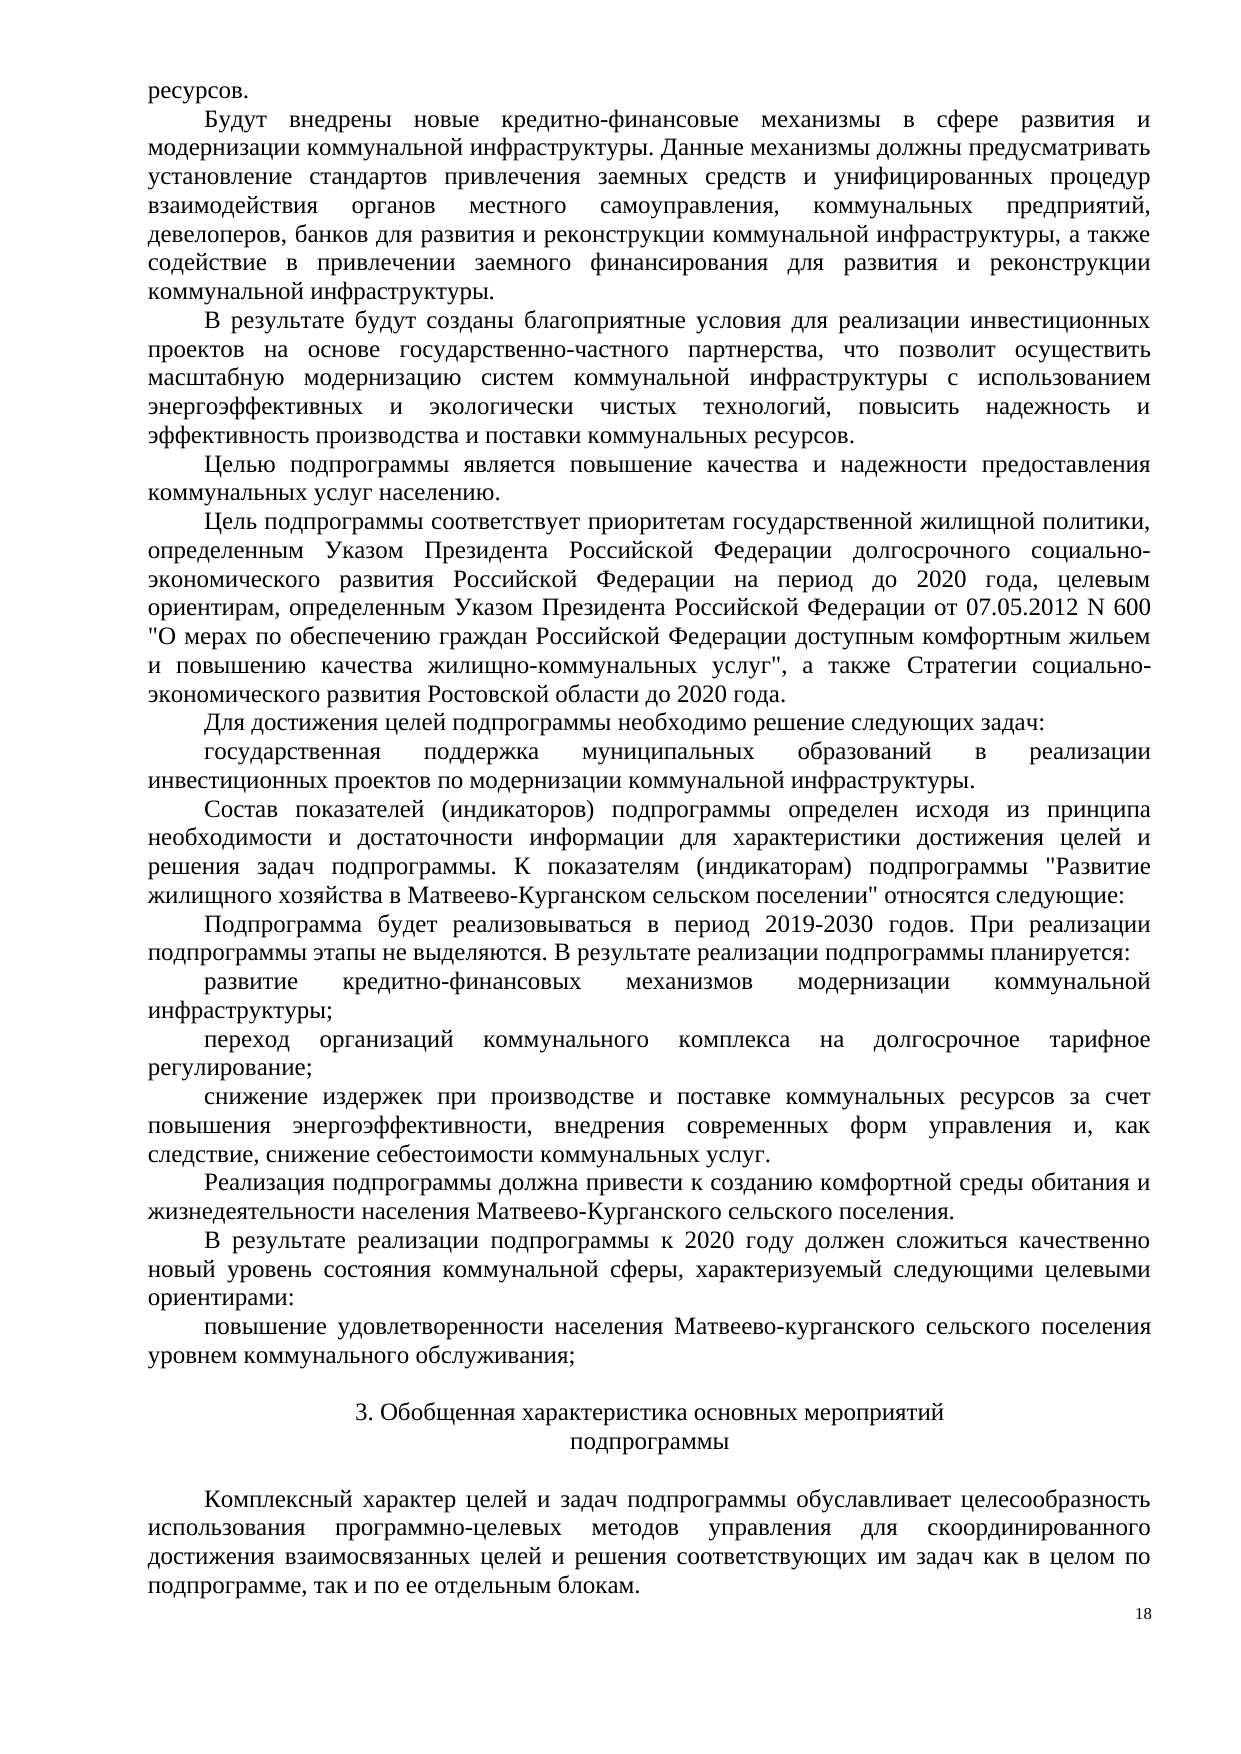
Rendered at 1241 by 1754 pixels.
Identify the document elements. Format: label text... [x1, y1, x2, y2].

text Будут внедрены новые кредитно-финансовые механизмы в сфере развития и модернизации коммунальной инфраструктуры. Данные механизмы должны предусматривать установление стандартов привлечения заемных средств и унифицированных процедур взаимодействия органов местного самоуправления, коммунальных предприятий, девелоперов, банков для развития и реконструкции коммунальной инфраструктуры, а также содействие в привлечении заемного финансирования для развития и реконструкции коммунальной инфраструктуры. [148, 104, 1152, 305]
text В результате будут созданы благоприятные условия для реализации инвестиционных проектов на основе государственно-частного партнерства, что позволит осуществить масштабную модернизацию систем коммунальной инфраструктуры с использованием энергоэффективных и экологически чистых технологий, повысить надежность и эффективность производства и поставки коммунальных ресурсов. [148, 305, 1152, 449]
text Целью подпрограммы является повышение качества и надежности предоставления коммунальных услуг населению. [148, 449, 1152, 506]
text снижение издержек при производстве и поставке коммунальных ресурсов за счет повышения энергоэффективности, внедрения современных форм управления и, как следствие, снижение себестоимости коммунальных услуг. [148, 1081, 1152, 1167]
text Для достижения целей подпрограммы необходимо решение следующих задач: [148, 707, 1152, 736]
text Реализация подпрограммы должна привести к созданию комфортной среды обитания и жизнедеятельности населения Матвеево-Курганского сельского поселения. [148, 1167, 1152, 1225]
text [148, 75, 1152, 104]
text государственная поддержка муниципальных образований в реализации инвестиционных проектов по модернизации коммунальной инфраструктуры. [148, 736, 1152, 794]
text В результате реализации подпрограммы к 2020 году должен сложиться качественно новый уровень состояния коммунальной сферы, характеризуемый следующими целевыми ориентирами: [148, 1225, 1152, 1311]
text развитие кредитно-финансовых механизмов модернизации коммунальной инфраструктуры; [148, 966, 1152, 1024]
text Комплексный характер целей и задач подпрограммы обуславливает целесообразность использования программно-целевых методов управления для скоординированного достижения взаимосвязанных целей и решения соответствующих им задач как в целом по подпрограмме, так и по ее отдельным блокам. [148, 1484, 1152, 1599]
text повышение удовлетворенности населения Матвеево-курганского сельского поселения уровнем коммунального обслуживания; [148, 1311, 1152, 1369]
text Состав показателей (индикаторов) подпрограммы определен исходя из принципа необходимости и достаточности информации для характеристики достижения целей и решения задач подпрограммы. К показателям (индикаторам) подпрограммы "Развитие жилищного хозяйства в Матвеево-Курганском сельском поселении" относятся следующие: [148, 794, 1152, 909]
text Подпрограмма будет реализовываться в период 2019-2030 годов. При реализации подпрограммы этапы не выделяются. В результате реализации подпрограммы планируется: [148, 909, 1152, 966]
text 3. Обобщенная характеристика основных мероприятий [148, 1397, 1152, 1426]
text Цель подпрограммы соответствует приоритетам государственной жилищной политики, определенным Указом Президента Российской Федерации долгосрочного социально-экономического развития Российской Федерации на период до 2020 года, целевым ориентирам, определенным Указом Президента Российской Федерации от 07.05.2012 N 600 "О мерах по обеспечению граждан Российской Федерации доступным комфортным жильем и повышению качества жилищно-коммунальных услуг", а также Стратегии социально-экономического развития Ростовской области до 2020 года. [148, 506, 1152, 707]
text подпрограммы [148, 1426, 1152, 1455]
text переход организаций коммунального комплекса на долгосрочное тарифное регулирование; [148, 1024, 1152, 1081]
